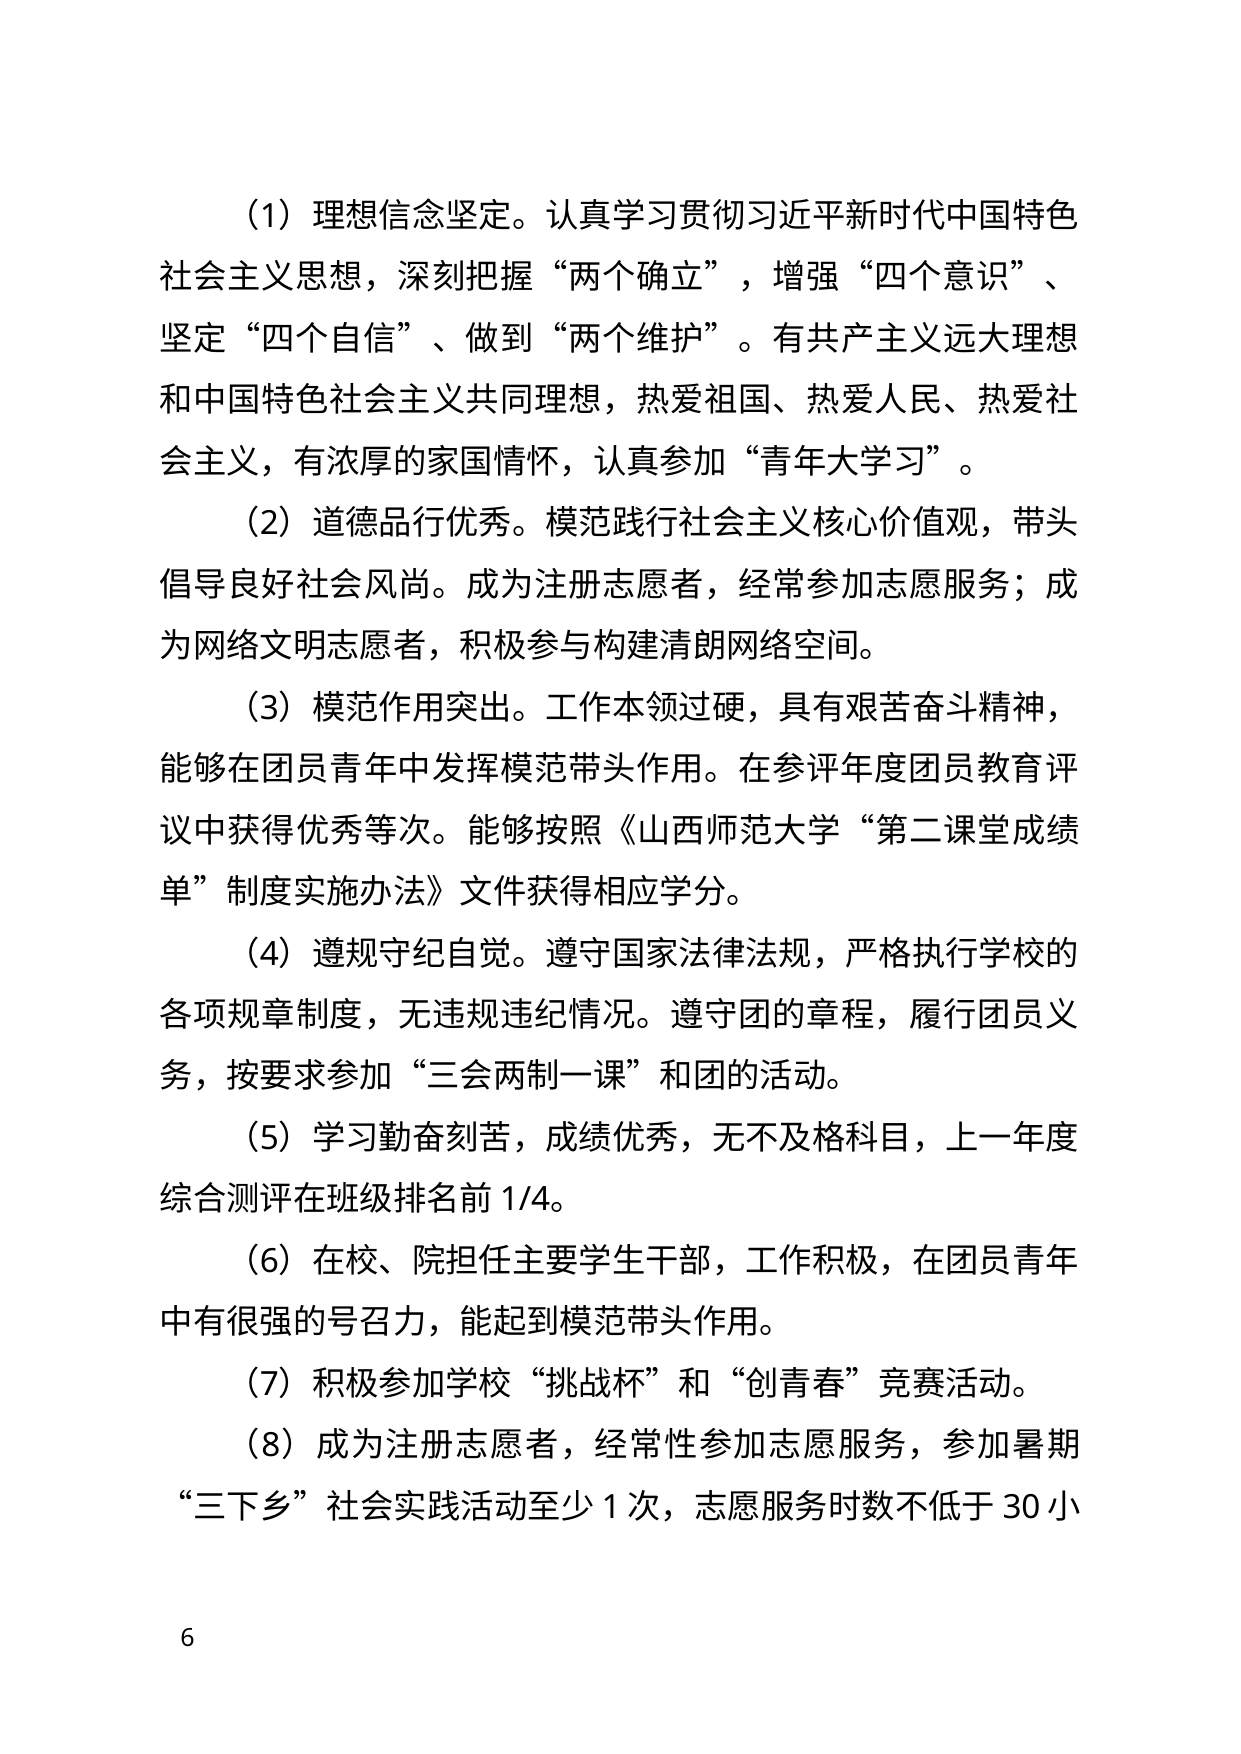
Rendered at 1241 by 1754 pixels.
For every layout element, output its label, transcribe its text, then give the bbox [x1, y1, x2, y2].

text （4）遵规守纪自觉。遵守国家法律法规，严格执行学校的各项规章制度，无违规违纪情况。遵守团的章程，履行团员义务，按要求参加“三会两制一课”和团的活动。 [159, 916, 1081, 1100]
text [159, 1407, 1081, 1530]
text （1）理想信念坚定。认真学习贯彻习近平新时代中国特色社会主义思想，深刻把握“两个确立”，增强“四个意识”、坚定“四个自信”、做到“两个维护”。有共产主义远大理想和中国特色社会主义共同理想，热爱祖国、热爱人民、热爱社会主义，有浓厚的家国情怀，认真参加“青年大学习”。 [159, 178, 1081, 486]
text （5）学习勤奋刻苦，成绩优秀，无不及格科目，上一年度综合测评在班级排名前1/4。 [159, 1100, 1081, 1223]
text （6）在校、院担任主要学生干部，工作积极，在团员青年中有很强的号召力，能起到模范带头作用。 [159, 1223, 1081, 1346]
text （2）道德品行优秀。模范践行社会主义核心价值观，带头倡导良好社会风尚。成为注册志愿者，经常参加志愿服务；成为网络文明志愿者，积极参与构建清朗网络空间。 [159, 486, 1081, 670]
text （7）积极参加学校“挑战杯”和“创青春”竞赛活动。 [159, 1346, 1081, 1407]
text （3）模范作用突出。工作本领过硬，具有艰苦奋斗精神，能够在团员青年中发挥模范带头作用。在参评年度团员教育评议中获得优秀等次。能够按照《山西师范大学“第二课堂成绩单”制度实施办法》文件获得相应学分。 [159, 670, 1081, 916]
